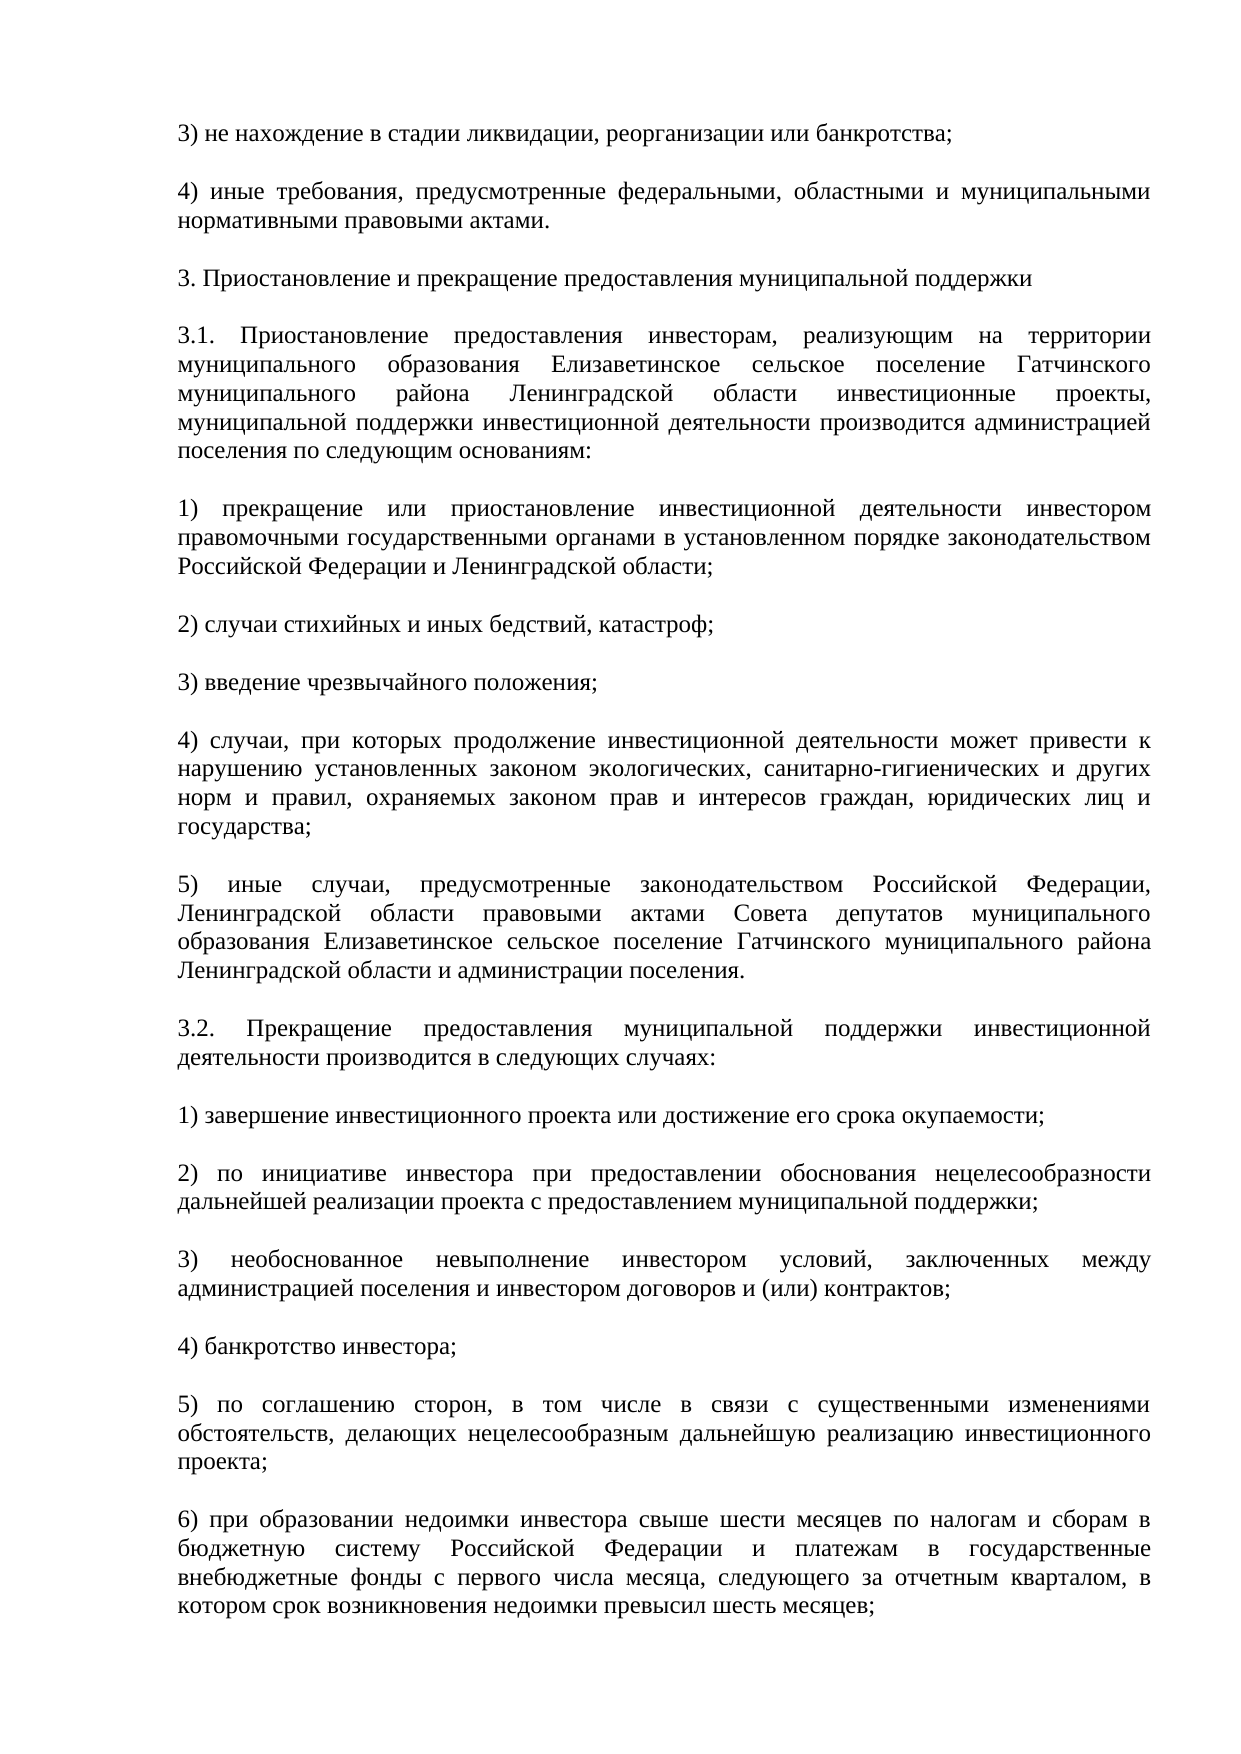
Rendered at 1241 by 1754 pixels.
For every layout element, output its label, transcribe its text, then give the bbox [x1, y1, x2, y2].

text 5) иные случаи, предусмотренные законодательством Российской Федерации, Ленинградской области правовыми актами Совета депутатов муниципального образования Елизаветинское сельское поселение Гатчинского муниципального района Ленинградской области и администрации поселения. [177, 869, 1152, 984]
text 1) завершение инвестиционного проекта или достижение его срока окупаемости; [177, 1100, 1152, 1128]
text 6) при образовании недоимки инвестора свыше шести месяцев по налогам и сборам в бюджетную систему Российской Федерации и платежам в государственные внебюджетные фонды с первого числа месяца, следующего за отчетным кварталом, в котором срок возникновения недоимки превысил шесть месяцев; [177, 1504, 1152, 1619]
text 5) по соглашению сторон, в том числе в связи с существенными изменениями обстоятельств, делающих нецелесообразным дальнейшую реализацию инвестиционного проекта; [177, 1389, 1152, 1475]
text 3) необоснованное невыполнение инвестором условий, заключенных между администрацией поселения и инвестором договоров и (или) контрактов; [177, 1244, 1152, 1302]
text 3.2. Прекращение предоставления муниципальной поддержки инвестиционной деятельности производится в следующих случаях: [177, 1013, 1152, 1071]
text 3.1. Приостановление предоставления инвесторам, реализующим на территории муниципального образования Елизаветинское сельское поселение Гатчинского муниципального района Ленинградской области инвестиционные проекты, муниципальной поддержки инвестиционной деятельности производится администрацией поселения по следующим основаниям: [177, 321, 1152, 464]
text 3) введение чрезвычайного положения; [177, 667, 1152, 696]
text 4) банкротство инвестора; [177, 1331, 1152, 1360]
text 1) прекращение или приостановление инвестиционной деятельности инвестором правомочными государственными органами в установленном порядке законодательством Российской Федерации и Ленинградской области; [177, 493, 1152, 580]
text 2) случаи стихийных и иных бедствий, катастроф; [177, 609, 1152, 638]
text 4) иные требования, предусмотренные федеральными, областными и муниципальными нормативными правовыми актами. [177, 176, 1152, 233]
text 3) не нахождение в стадии ликвидации, реорганизации или банкротства; [177, 118, 1152, 147]
text 3. Приостановление и прекращение предоставления муниципальной поддержки [177, 263, 1152, 291]
text 2) по инициативе инвестора при предоставлении обоснования нецелесообразности дальнейшей реализации проекта с предоставлением муниципальной поддержки; [177, 1158, 1152, 1215]
text 4) случаи, при которых продолжение инвестиционной деятельности может привести к нарушению установленных законом экологических, санитарно-гигиенических и других норм и правил, охраняемых законом прав и интересов граждан, юридических лиц и государства; [177, 725, 1152, 840]
